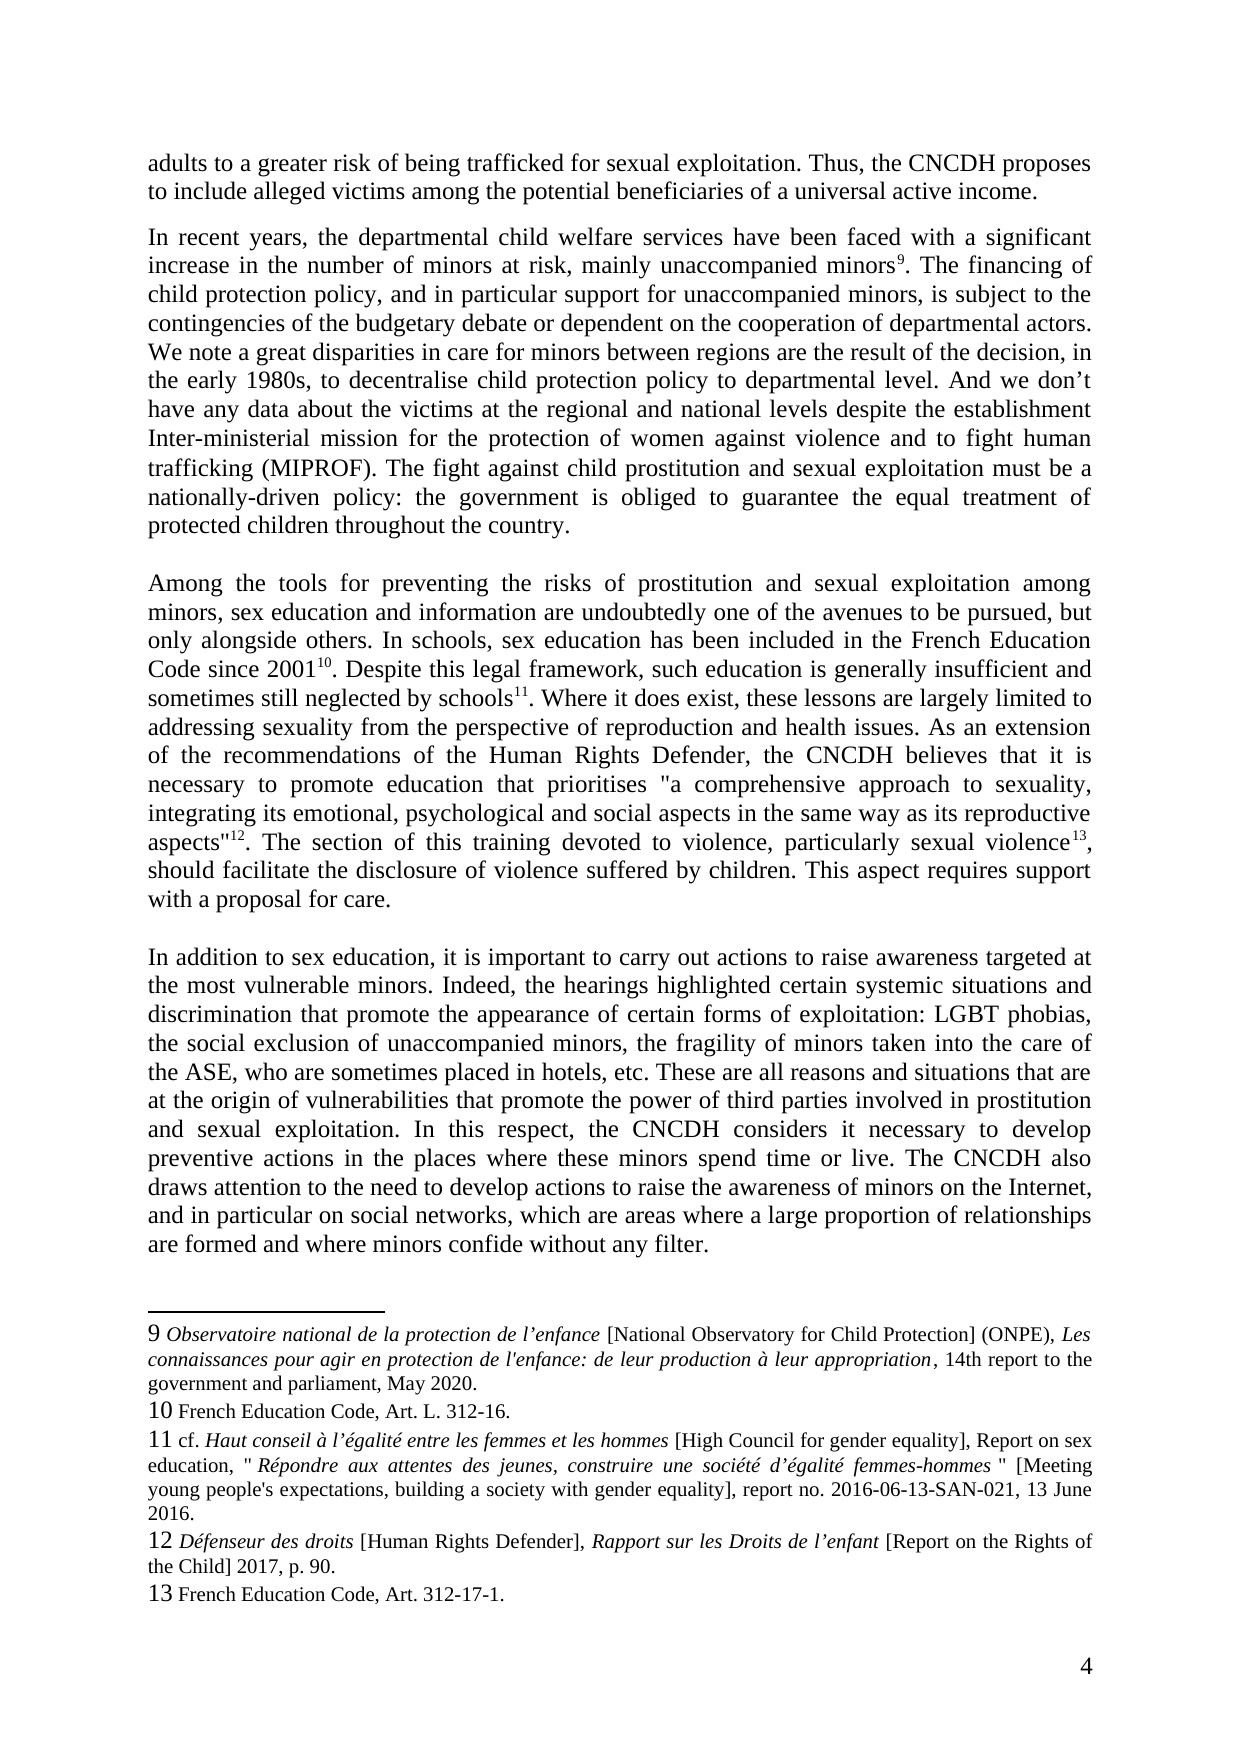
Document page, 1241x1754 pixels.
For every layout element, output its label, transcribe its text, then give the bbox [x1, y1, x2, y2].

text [148, 148, 1093, 205]
text In recent years, the departmental child welfare services have been faced with a significant increase in the number of minors at risk, mainly unaccompanied minors. The financing of child protection policy, and in particular support for unaccompanied minors, is subject to the contingencies of the budgetary debate or dependent on the cooperation of departmental actors. We note a great disparities in care for minors between regions are the result of the decision, in the early 1980s, to decentralise child protection policy to departmental level. And we don’t have any data about the victims at the regional and national levels despite the establishment Inter-ministerial mission for the protection of women against violence and to fight human trafficking (MIPROF). The fight against child prostitution and sexual exploitation must be a nationally-driven policy: the government is obliged to guarantee the equal treatment of protected children throughout the country. [148, 222, 1093, 539]
text In addition to sex education, it is important to carry out actions to raise awareness targeted at the most vulnerable minors. Indeed, the hearings highlighted certain systemic situations and discrimination that promote the appearance of certain forms of exploitation: LGBT phobias, the social exclusion of unaccompanied minors, the fragility of minors taken into the care of the ASE, who are sometimes placed in hotels, etc. These are all reasons and situations that are at the origin of vulnerabilities that promote the power of third parties involved in prostitution and sexual exploitation. In this respect, the CNCDH considers it necessary to develop preventive actions in the places where these minors spend time or live. The CNCDH also draws attention to the need to develop actions to raise the awareness of minors on the Internet, and in particular on social networks, which are areas where a large proportion of relationships are formed and where minors confide without any filter. [148, 942, 1093, 1258]
text Among the tools for preventing the risks of prostitution and sexual exploitation among minors, sex education and information are undoubtedly one of the avenues to be pursued, but only alongside others. In schools, sex education has been included in the French Education Code since 2001. Despite this legal framework, such education is generally insufficient and sometimes still neglected by schools. Where it does exist, these lessons are largely limited to addressing sexuality from the perspective of reproduction and health issues. As an extension of the recommendations of the Human Rights Defender, the CNCDH believes that it is necessary to promote education that prioritises "a comprehensive approach to sexuality, integrating its emotional, psychological and social aspects in the same way as its reproductive aspects". The section of this training devoted to violence, particularly sexual violence, should facilitate the disclosure of violence suffered by children. This aspect requires support with a proposal for care. [148, 568, 1093, 913]
